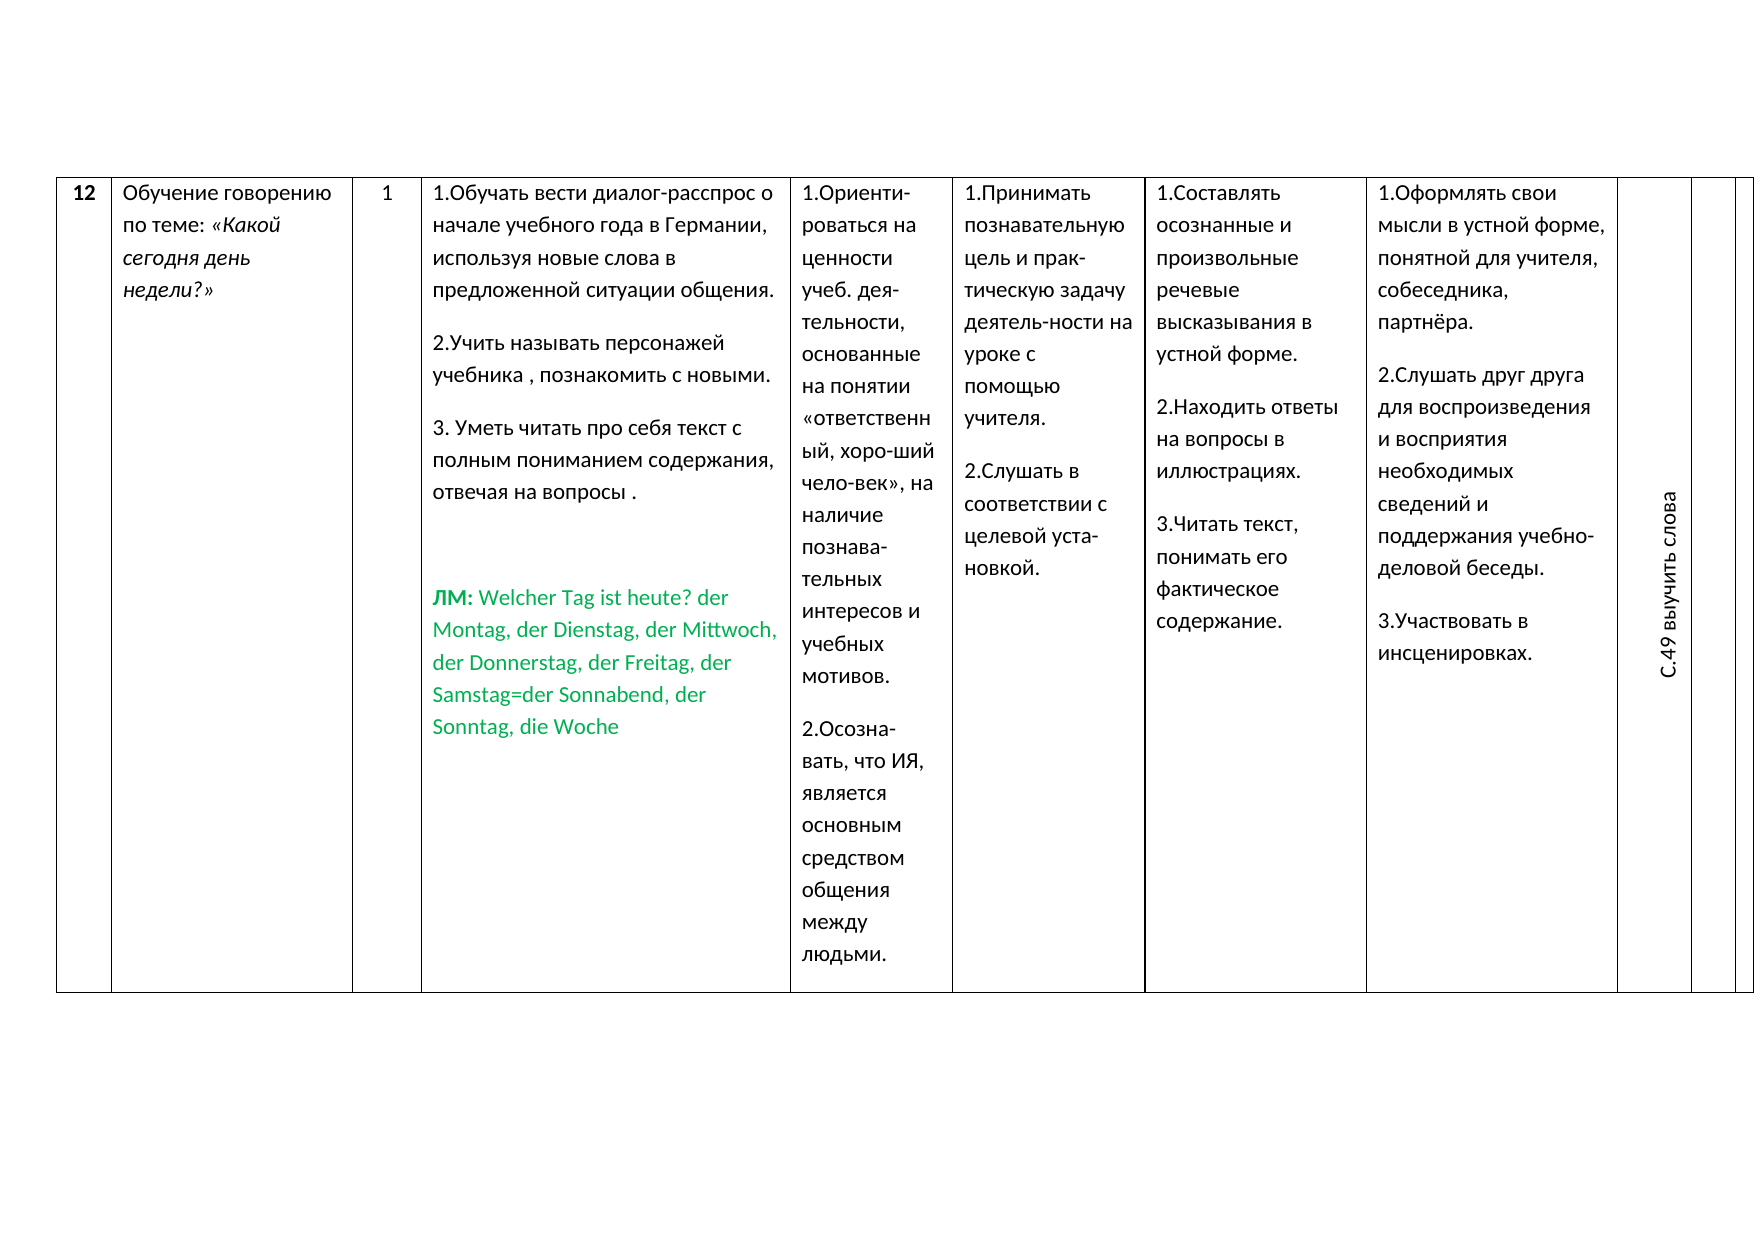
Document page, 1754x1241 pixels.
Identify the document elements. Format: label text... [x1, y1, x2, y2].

table_cell 1.Обучать вести диалог-расспрос о начале учебного года в Германии, используя новые слова в предложенной ситуации общения. 2.Учить называть персонажей учебника , познакомить с новыми. 3. Уметь читать про себя текст с полным пониманием содержания, отвечая на вопросы . ЛМ: Welcher Tag ist heute? der Montag, der Dienstag, der Mittwoch, der Donnerstag, der Freitag, der Samstag=der Sonnabend, der Sonntag, die Woche [422, 178, 790, 992]
table_cell С.49 выучить слова [1618, 178, 1691, 992]
table_cell 1.Оформлять свои мысли в устной форме, понятной для учителя, собеседника, партнёра. 2.Слушать друг друга для воспроизведения и восприятия необходимых сведений и поддержания учебно-деловой беседы. 3.Участвовать в инсценировках. [1367, 178, 1617, 992]
table_cell 1.Составлять осознанные и произвольные речевые высказывания в устной форме. 2.Находить ответы на вопросы в иллюстрациях. 3.Читать текст, понимать его фактическое содержание. [1146, 178, 1366, 992]
table_cell 1.Ориенти-роваться на ценности учеб. дея-тельности, основанные на понятии «ответственный, хоро-ший чело-век», на наличие познава-тельных интересов и учебных мотивов. 2.Осозна-вать, что ИЯ, является основным средством общения между людьми. [791, 178, 952, 992]
table_cell 1.Принимать познавательную цель и прак-тическую задачу деятель-ности на уроке с помощью учителя. 2.Слушать в соответствии с целевой уста-новкой. [953, 178, 1144, 992]
table_cell [1692, 178, 1735, 992]
table_cell 1 [353, 178, 421, 992]
table_cell 12 [57, 178, 111, 992]
table_cell [1736, 178, 1753, 992]
table_cell Обучение говорению по теме: «Какой сегодня день недели?» [112, 178, 352, 992]
